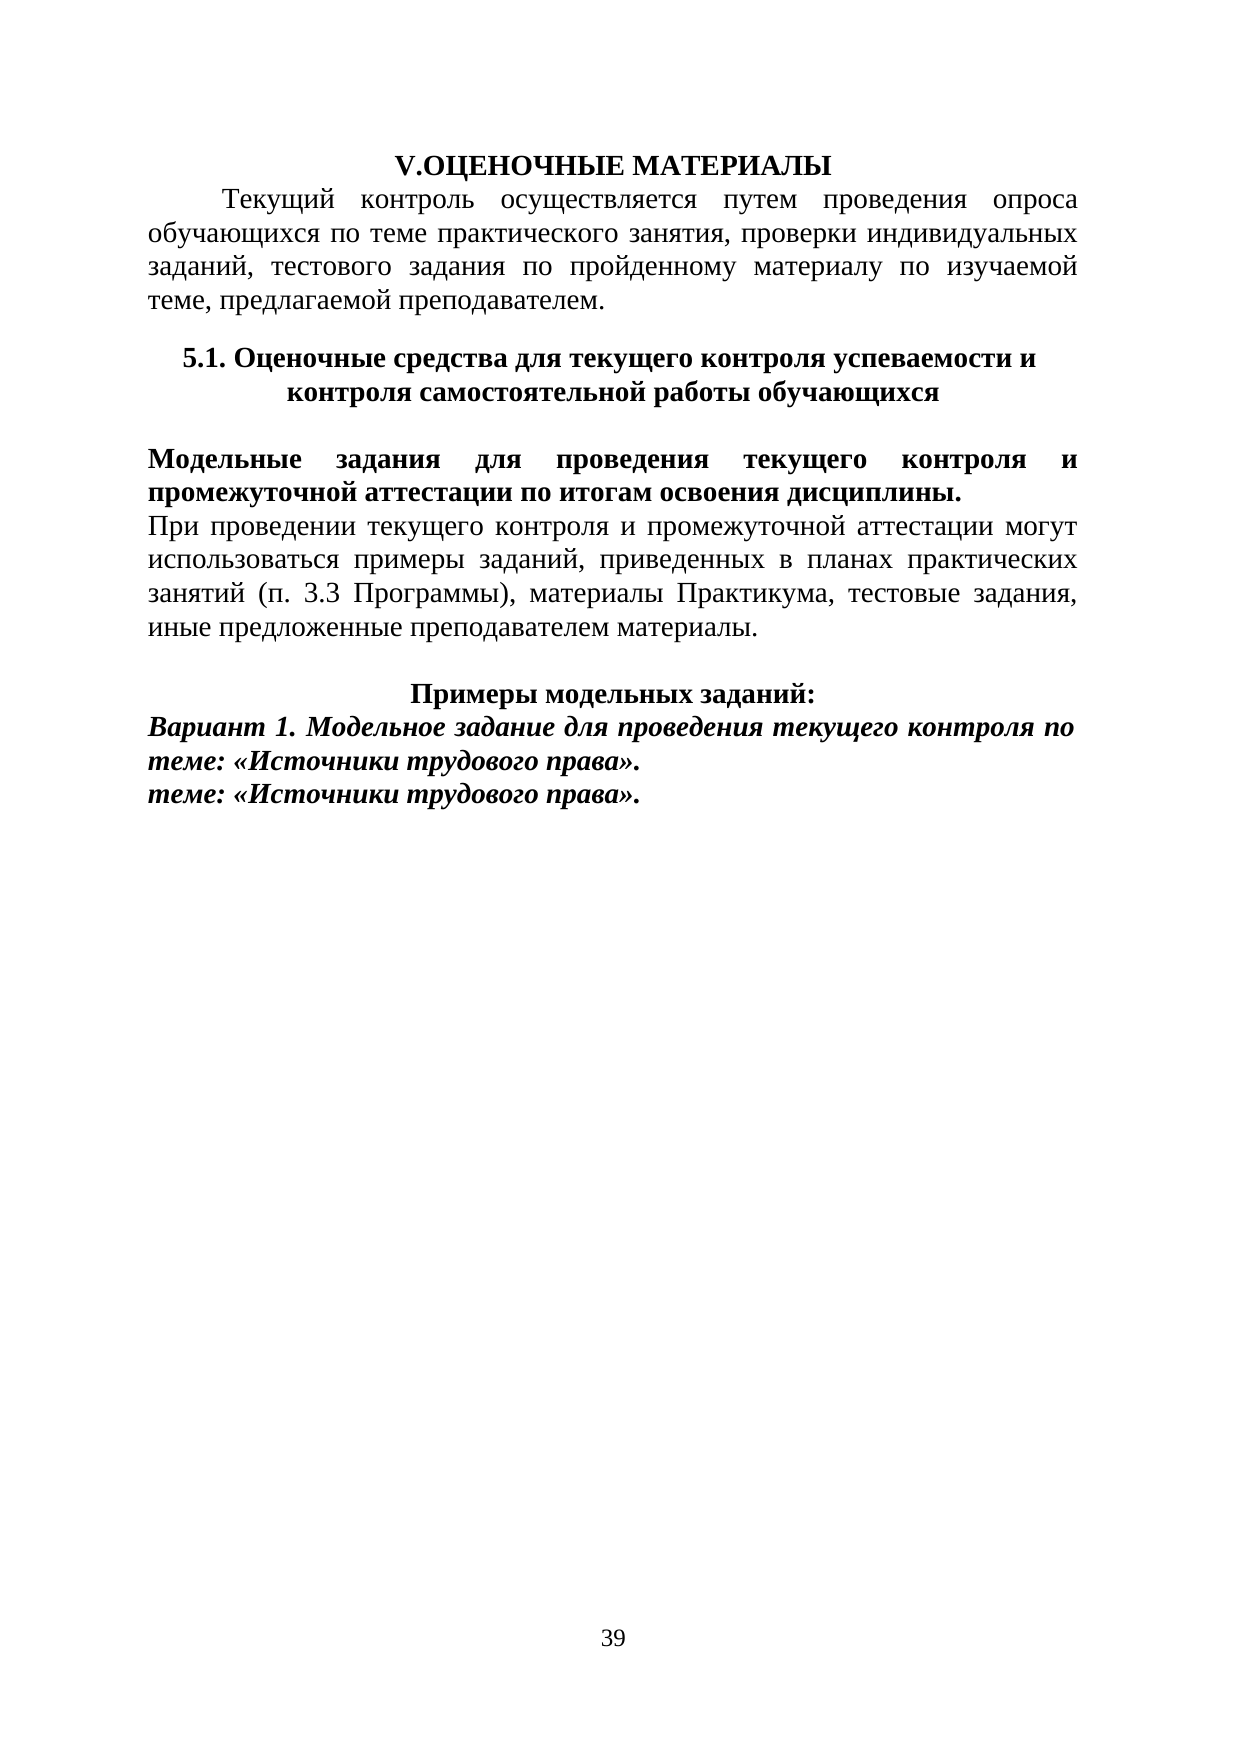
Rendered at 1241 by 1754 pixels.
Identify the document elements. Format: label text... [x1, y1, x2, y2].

text При проведении текущего контроля и промежуточной аттестации могут использоваться примеры заданий, приведенных в планах практических занятий (п. 3.3 Программы), материалы Практикума, тестовые задания, иные предложенные преподавателем материалы. [148, 508, 1078, 642]
text Текущий контроль осуществляется путем проведения опроса обучающихся по теме практического занятия, проверки индивидуальных заданий, тестового задания по пройденному материалу по изучаемой теме, предлагаемой преподавателем. [148, 181, 1078, 315]
text Примеры модельных заданий: [148, 676, 1078, 709]
subtitle 5.1. Оценочные средства для текущего контроля успеваемости и контроля самостоятельной работы обучающихся [148, 340, 1078, 407]
text Вариант 1. Модельное задание для проведения текущего контроля по теме: «Источники трудового права». [148, 709, 1078, 776]
text теме: «Источники трудового права». [148, 776, 1078, 810]
text Модельные задания для проведения текущего контроля и промежуточной аттестации по итогам освоения дисциплины. [148, 441, 1078, 508]
subtitle V.ОЦЕНОЧНЫЕ МАТЕРИАЛЫ [148, 148, 1078, 181]
